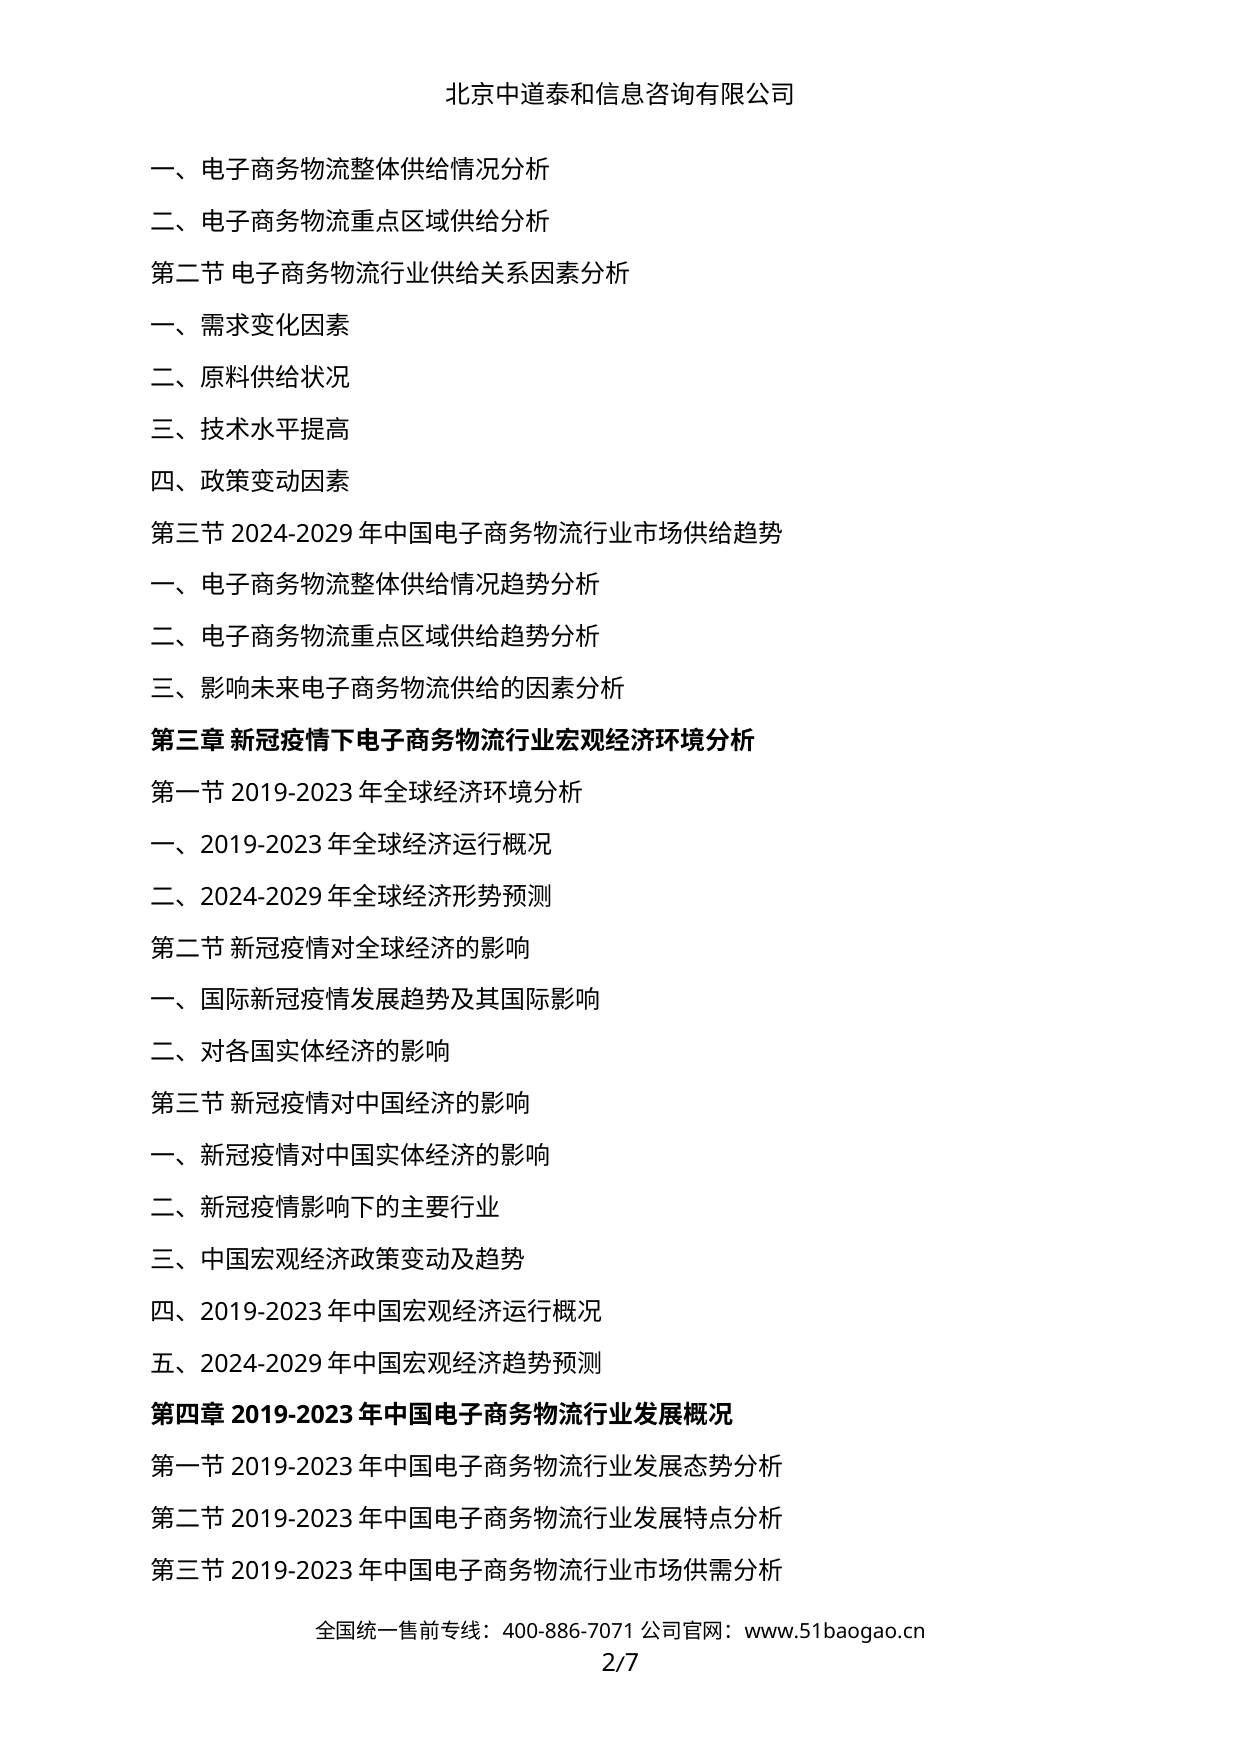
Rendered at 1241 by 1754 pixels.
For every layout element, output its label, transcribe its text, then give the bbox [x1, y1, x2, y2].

text 一、新冠疫情对中国实体经济的影响 [150, 1136, 1090, 1172]
text 第三节 2019-2023年中国电子商务物流行业市场供需分析 [150, 1551, 1090, 1587]
text 二、电子商务物流重点区域供给趋势分析 [150, 617, 1090, 653]
text 第一节 2019-2023年中国电子商务物流行业发展态势分析 [150, 1447, 1090, 1483]
text 四、政策变动因素 [150, 461, 1090, 497]
text 五、2024-2029年中国宏观经济趋势预测 [150, 1343, 1090, 1379]
text 一、需求变化因素 [150, 306, 1090, 342]
text 四、2019-2023年中国宏观经济运行概况 [150, 1291, 1090, 1327]
text 三、技术水平提高 [150, 409, 1090, 446]
text 第三章 新冠疫情下电子商务物流行业宏观经济环境分析 [150, 721, 1090, 757]
text 三、影响未来电子商务物流供给的因素分析 [150, 669, 1090, 705]
text 一、国际新冠疫情发展趋势及其国际影响 [150, 980, 1090, 1016]
text 第二节 新冠疫情对全球经济的影响 [150, 928, 1090, 964]
text 二、对各国实体经济的影响 [150, 1032, 1090, 1068]
text 第二节 电子商务物流行业供给关系因素分析 [150, 254, 1090, 290]
text 第三节 2024-2029年中国电子商务物流行业市场供给趋势 [150, 513, 1090, 549]
text 第四章 2019-2023年中国电子商务物流行业发展概况 [150, 1395, 1090, 1431]
text 第三节 新冠疫情对中国经济的影响 [150, 1084, 1090, 1120]
text 第一节 2019-2023年全球经济环境分析 [150, 772, 1090, 809]
text 一、电子商务物流整体供给情况分析 [150, 150, 1090, 186]
text 一、2019-2023年全球经济运行概况 [150, 824, 1090, 861]
text 二、2024-2029年全球经济形势预测 [150, 876, 1090, 912]
text 二、电子商务物流重点区域供给分析 [150, 202, 1090, 238]
text 一、电子商务物流整体供给情况趋势分析 [150, 565, 1090, 601]
text 二、原料供给状况 [150, 357, 1090, 394]
text 第二节 2019-2023年中国电子商务物流行业发展特点分析 [150, 1499, 1090, 1535]
text 三、中国宏观经济政策变动及趋势 [150, 1239, 1090, 1276]
text 二、新冠疫情影响下的主要行业 [150, 1187, 1090, 1224]
